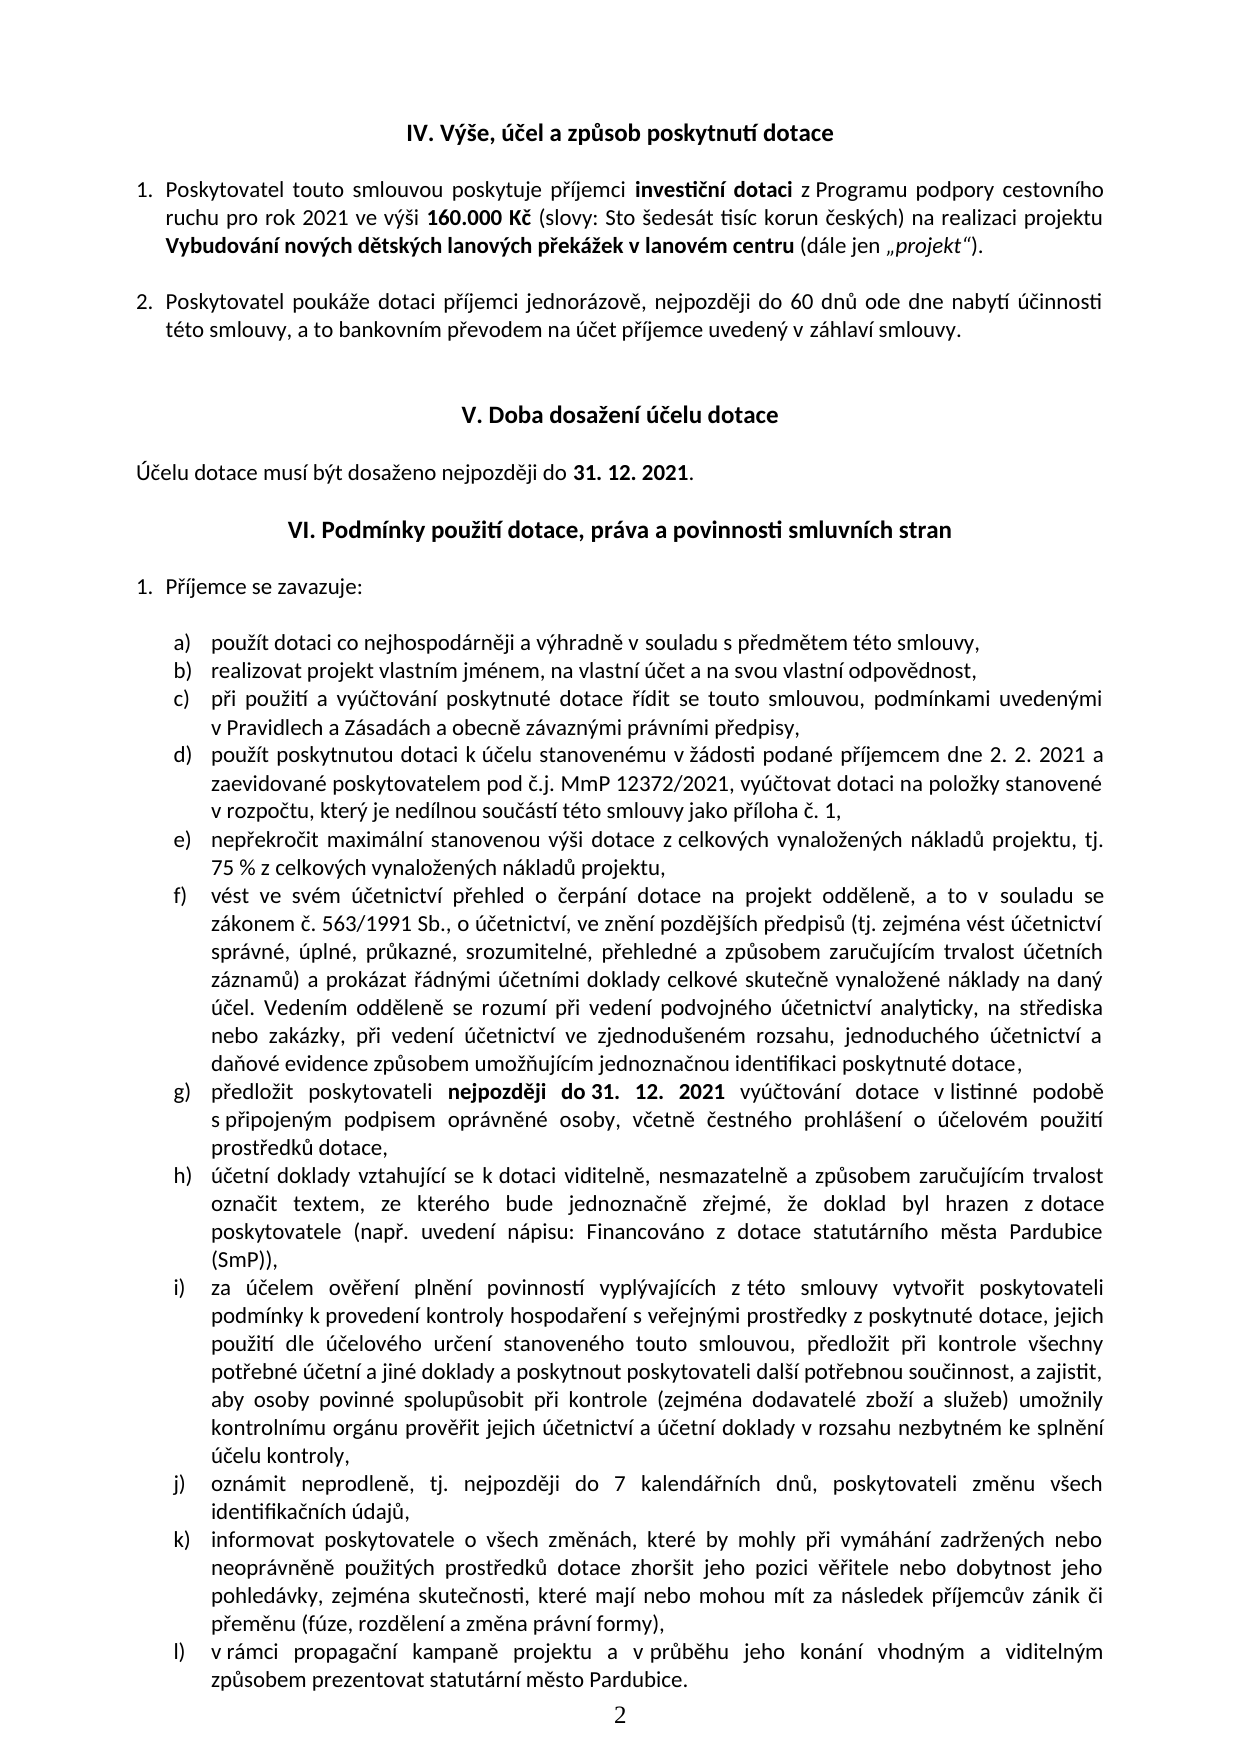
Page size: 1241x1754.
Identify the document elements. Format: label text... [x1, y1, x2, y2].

text Účelu dotace musí být dosaženo nejpozději do 31. 12. 2021. [136, 458, 1104, 486]
list Poskytovatel poukáže dotaci příjemci jednorázově, nejpozději do 60 dnů ode dne nabytí účinnosti této smlouvy, a to bankovním převodem na účet příjemce uvedený v záhlaví smlouvy. [136, 287, 1104, 343]
text V. Doba dosažení účelu dotace [136, 399, 1104, 430]
list vést ve svém účetnictví přehled o čerpání dotace na projekt odděleně, a to v souladu se zákonem č. 563/1991 Sb., o účetnictví, ve znění pozdějších předpisů (tj. zejména vést účetnictví správné, úplné, průkazné, srozumitelné, přehledné a způsobem zaručujícím trvalost účetních záznamů) a prokázat řádnými účetními doklady celkové skutečně vynaložené náklady na daný účel. Vedením odděleně se rozumí při vedení podvojného účetnictví analyticky, na střediska nebo zakázky, při vedení účetnictví ve zjednodušeném rozsahu, jednoduchého účetnictví a daňové evidence způsobem umožňujícím jednoznačnou identifikaci poskytnuté dotace, [173, 881, 1104, 1077]
list Příjemce se zavazuje: [136, 572, 1104, 601]
list realizovat projekt vlastním jménem, na vlastní účet a na svou vlastní odpovědnost, [173, 657, 1104, 684]
list účetní doklady vztahující se k dotaci viditelně, nesmazatelně a způsobem zaručujícím trvalost označit textem, ze kterého bude jednoznačně zřejmé, že doklad byl hrazen z dotace poskytovatele (např. uvedení nápisu: Financováno z dotace statutárního města Pardubice (SmP)), [173, 1161, 1104, 1273]
list předložit poskytovateli nejpozději do 31. 12. 2021 vyúčtování dotace v listinné podobě s připojeným podpisem oprávněné osoby, včetně čestného prohlášení o účelovém použití prostředků dotace, [173, 1077, 1104, 1161]
list nepřekročit maximální stanovenou výši dotace z celkových vynaložených nákladů projektu, tj. 75 % z celkových vynaložených nákladů projektu, [173, 825, 1104, 881]
list v rámci propagační kampaně projektu a v průběhu jeho konání vhodným a viditelným způsobem prezentovat statutární město Pardubice. [173, 1637, 1104, 1693]
list použít dotaci co nejhospodárněji a výhradně v souladu s předmětem této smlouvy, [173, 628, 1104, 657]
list Poskytovatel touto smlouvou poskytuje příjemci investiční dotaci z Programu podpory cestovního ruchu pro rok 2021 ve výši 160.000 Kč (slovy: Sto šedesát tisíc korun českých) na realizaci projektu Vybudování nových dětských lanových překážek v lanovém centru (dále jen „projekt“). [136, 175, 1104, 259]
list oznámit neprodleně, tj. nejpozději do 7 kalendářních dnů, poskytovateli změnu všech identifikačních údajů, [173, 1469, 1104, 1525]
text IV. Výše, účel a způsob poskytnutí dotace [136, 117, 1104, 147]
list informovat poskytovatele o všech změnách, které by mohly při vymáhání zadržených nebo neoprávněně použitých prostředků dotace zhoršit jeho pozici věřitele nebo dobytnost jeho pohledávky, zejména skutečnosti, které mají nebo mohou mít za následek příjemcův zánik či přeměnu (fúze, rozdělení a změna právní formy), [173, 1525, 1104, 1637]
list při použití a vyúčtování poskytnuté dotace řídit se touto smlouvou, podmínkami uvedenými v Pravidlech a Zásadách a obecně závaznými právními předpisy, [173, 684, 1104, 741]
list použít poskytnutou dotaci k účelu stanovenému v žádosti podané příjemcem dne 2. 2. 2021 a zaevidované poskytovatelem pod č.j. MmP 12372/2021, vyúčtovat dotaci na položky stanovené v rozpočtu, který je nedílnou součástí této smlouvy jako příloha č. 1, [173, 741, 1104, 825]
text VI. Podmínky použití dotace, práva a povinnosti smluvních stran [136, 514, 1104, 544]
list za účelem ověření plnění povinností vyplývajících z této smlouvy vytvořit poskytovateli podmínky k provedení kontroly hospodaření s veřejnými prostředky z poskytnuté dotace, jejich použití dle účelového určení stanoveného touto smlouvou, předložit při kontrole všechny potřebné účetní a jiné doklady a poskytnout poskytovateli další potřebnou součinnost, a zajistit, aby osoby povinné spolupůsobit při kontrole (zejména dodavatelé zboží a služeb) umožnily kontrolnímu orgánu prověřit jejich účetnictví a účetní doklady v rozsahu nezbytném ke splnění účelu kontroly, [173, 1273, 1104, 1469]
